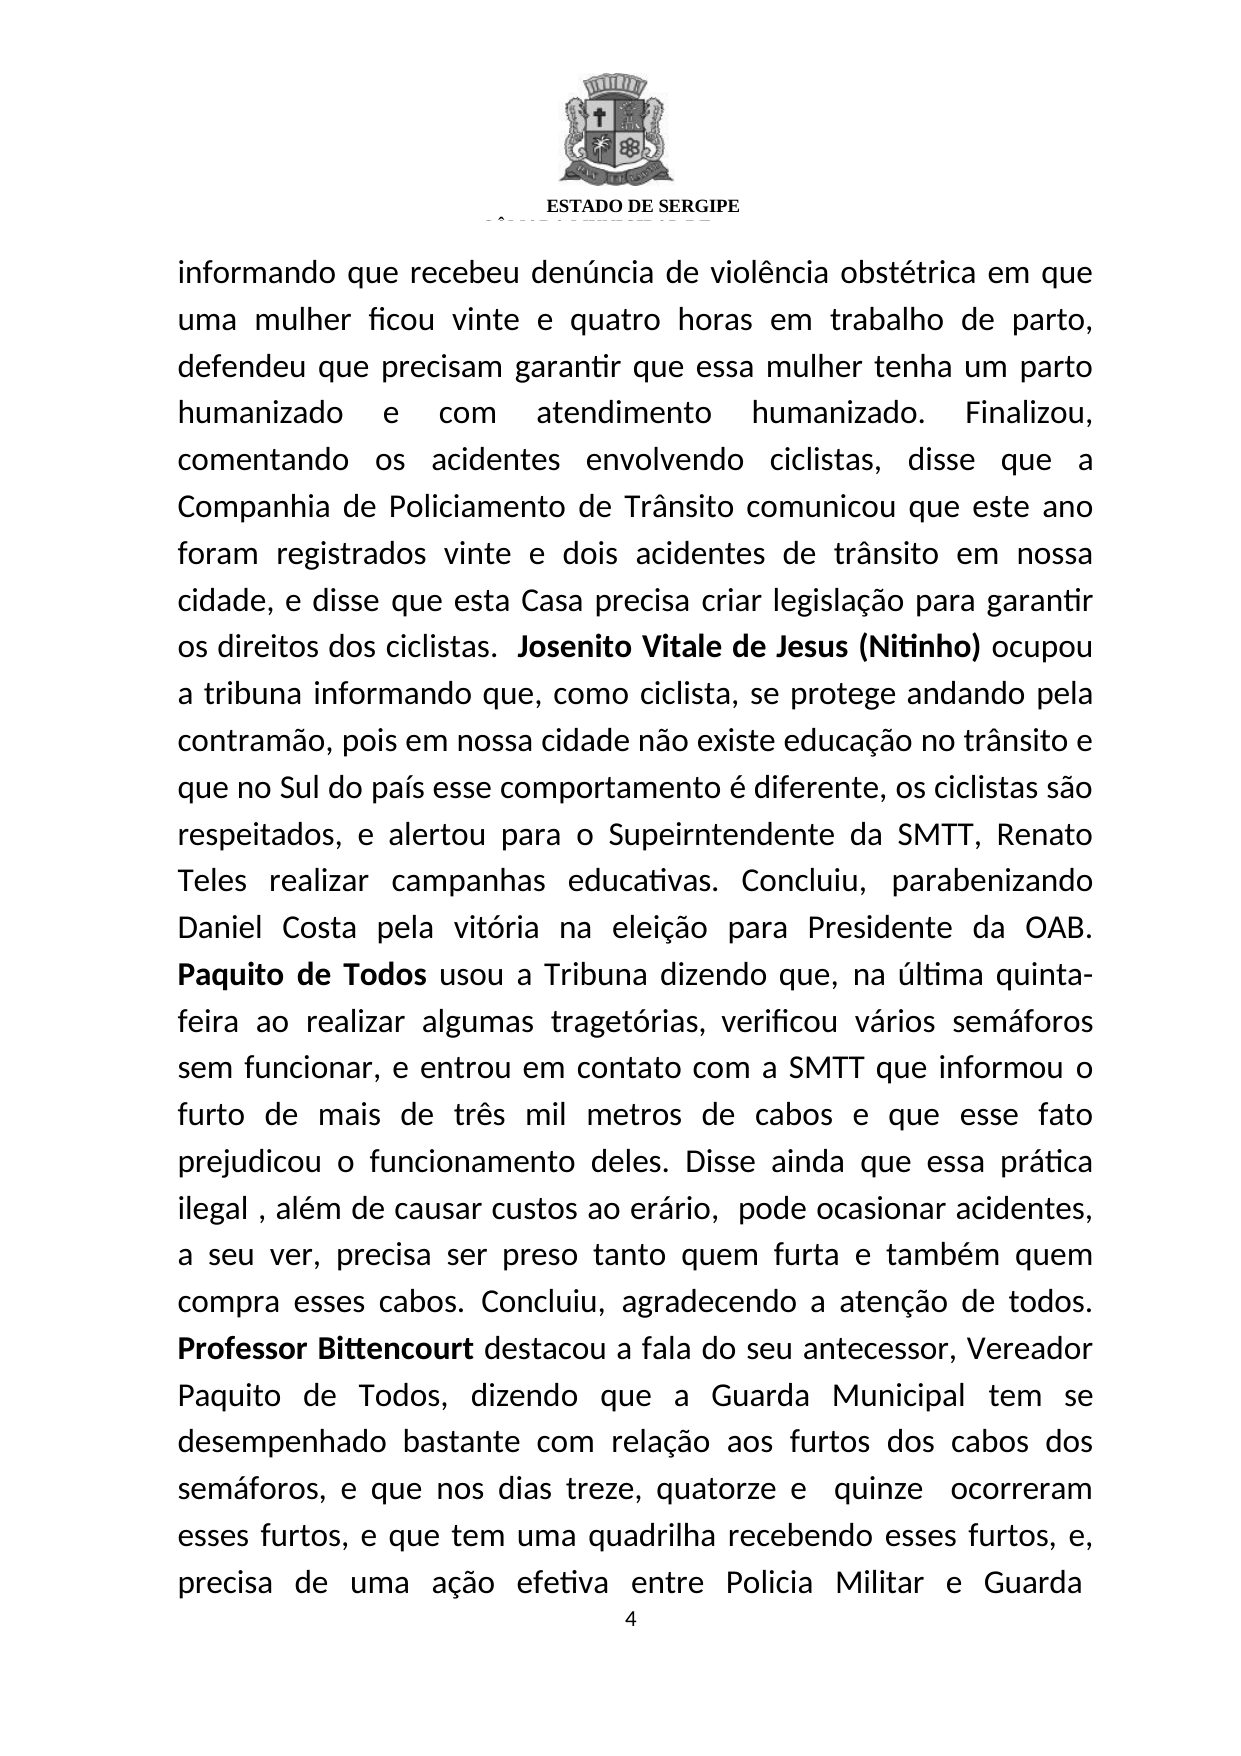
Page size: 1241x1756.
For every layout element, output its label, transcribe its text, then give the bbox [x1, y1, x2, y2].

text informando que recebeu denúncia de violência obstétrica em que uma mulher ficou vinte e quatro horas em trabalho de parto, defendeu que precisam garantir que essa mulher tenha um parto humanizado e com atendimento humanizado. Finalizou, comentando os acidentes envolvendo ciclistas, disse que a Companhia de Policiamento de Trânsito comunicou que este ano foram registrados vinte e dois acidentes de trânsito em nossa cidade, e disse que esta Casa precisa criar legislação para garantir os direitos dos ciclistas. Josenito Vitale de Jesus (Nitinho) ocupou a tribuna informando que, como ciclista, se protege andando pela contramão, pois em nossa cidade não existe educação no trânsito e que no Sul do país esse comportamento é diferente, os ciclistas são respeitados, e alertou para o Supeirntendente da SMTT, Renato Teles realizar campanhas educativas. Concluiu, parabenizando Daniel Costa pela vitória na eleição para Presidente da OAB. Paquito de Todos usou a Tribuna dizendo que, na última quinta- feira ao realizar algumas tragetórias, verificou vários semáforos sem funcionar, e entrou em contato com a SMTT que informou o furto de mais de três mil metros de cabos e que esse fato prejudicou o funcionamento deles. Disse ainda que essa prática ilegal , além de causar custos ao erário, pode ocasionar acidentes, a seu ver, precisa ser preso tanto quem furta e também quem compra esses cabos. Concluiu, agradecendo a atenção de todos. Professor Bittencourt destacou a fala do seu antecessor, Vereador Paquito de Todos, dizendo que a Guarda Municipal tem se desempenhado bastante com relação aos furtos dos cabos dos semáforos, e que nos dias treze, quatorze e quinze ocorreram esses furtos, e que tem uma quadrilha recebendo esses furtos, e, precisa de uma ação efetiva entre Policia Militar e Guarda [177, 251, 1093, 1602]
picture [558, 73, 675, 186]
